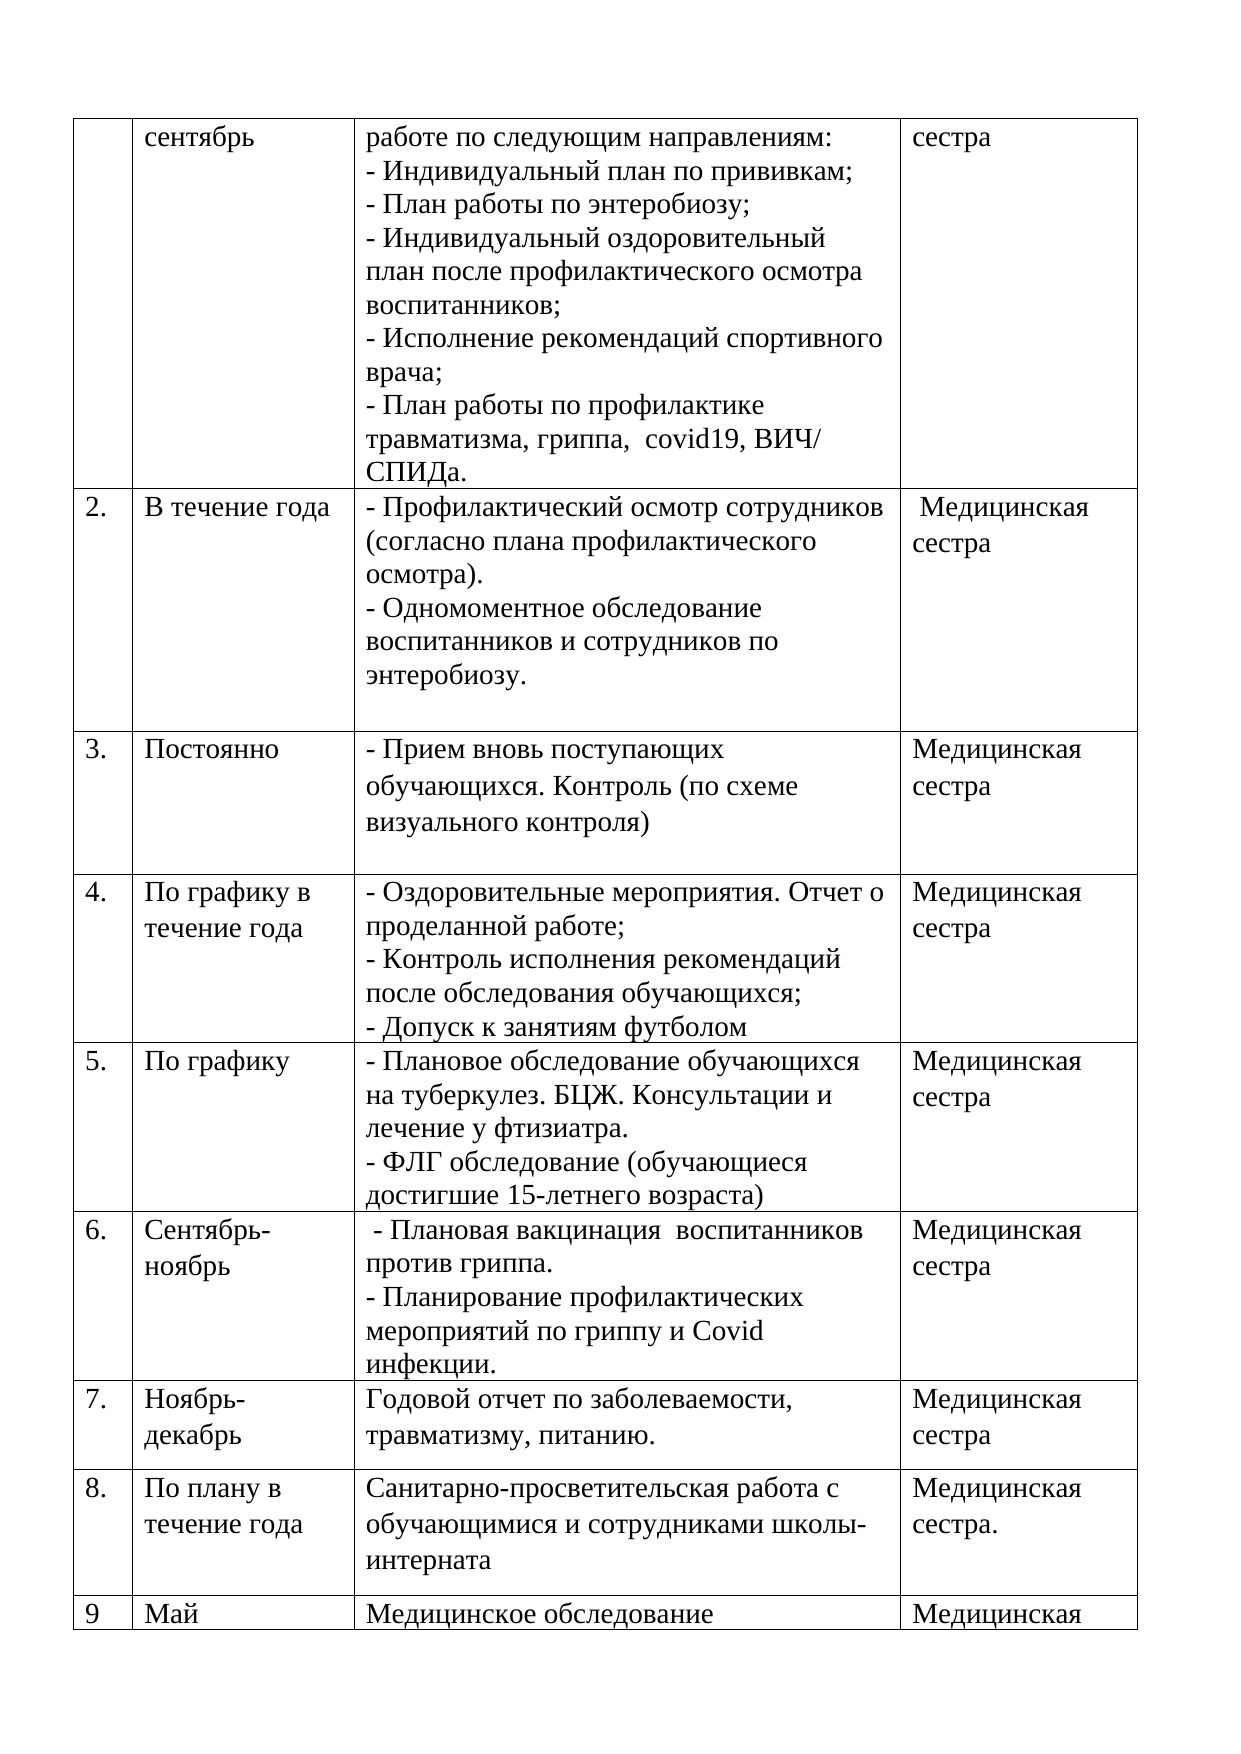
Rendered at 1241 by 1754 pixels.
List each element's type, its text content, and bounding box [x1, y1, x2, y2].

table_cell 1. [74, 119, 132, 488]
table_cell 9 [74, 1596, 132, 1629]
table_cell Годовой отчет по заболеваемости, травматизму, питанию. [355, 1381, 900, 1469]
table_cell 8. [74, 1470, 132, 1595]
table_cell - Плановое обследование обучающихся на туберкулез. БЦЖ. Консультации и лечение у фтизиатра. - ФЛГ обследование (обучающиеся достигшие 15-летнего возраста) [355, 1043, 900, 1211]
table_cell По графику [133, 1043, 354, 1211]
table_cell 6. [74, 1212, 132, 1380]
table_cell 4. [74, 875, 132, 1042]
table_cell Медицинская сестра [901, 1043, 1137, 1211]
table_cell По графику в течение года [133, 875, 354, 1042]
table_cell Сентябрь-ноябрь [133, 1212, 354, 1380]
table_cell Медицинская сестра [901, 1381, 1137, 1469]
table_cell Август-сентябрь [133, 119, 354, 488]
table_cell - Прием вновь поступающих обучающихся. Контроль (по схеме визуального контроля) [355, 732, 900, 873]
table_cell Медицинская сестра. [901, 1470, 1137, 1595]
table_cell Медицинская сестра [901, 1212, 1137, 1380]
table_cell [355, 119, 900, 488]
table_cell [355, 1596, 900, 1629]
table_cell 7. [74, 1381, 132, 1469]
table_cell Санитарно-просветительская работа с обучающимися и сотрудниками школы-интерната [355, 1470, 900, 1595]
table_cell 5. [74, 1043, 132, 1211]
table_cell По плану в течение года [133, 1470, 354, 1595]
table_cell Медицинская сестра [901, 875, 1137, 1042]
table_cell Медицинская сестра [901, 732, 1137, 873]
table_cell Медицинская сестра [901, 1596, 1137, 1629]
table_cell - Оздоровительные мероприятия. Отчет о проделанной работе; - Контроль исполнения рекомендаций после обследования обучающихся; - Допуск к занятиям футболом [355, 875, 900, 1042]
table_cell Медицинская сестра [901, 489, 1137, 731]
table_cell 3. [74, 732, 132, 873]
table_cell Медицинская сестра [901, 119, 1137, 488]
table_cell - Профилактический осмотр сотрудников (согласно плана профилактического осмотра). - Одномоментное обследование воспитанников и сотрудников по энтеробиозу. [355, 489, 900, 731]
table_cell В течение года [133, 489, 354, 731]
table_cell 2. [74, 489, 132, 731]
table_cell Постоянно [133, 732, 354, 873]
table_cell Май [133, 1596, 354, 1629]
table_cell - Плановая вакцинация воспитанников против гриппа. - Планирование профилактических мероприятий по гриппу и Сovid инфекции. [355, 1212, 900, 1380]
table_cell Ноябрь-декабрь [133, 1381, 354, 1469]
